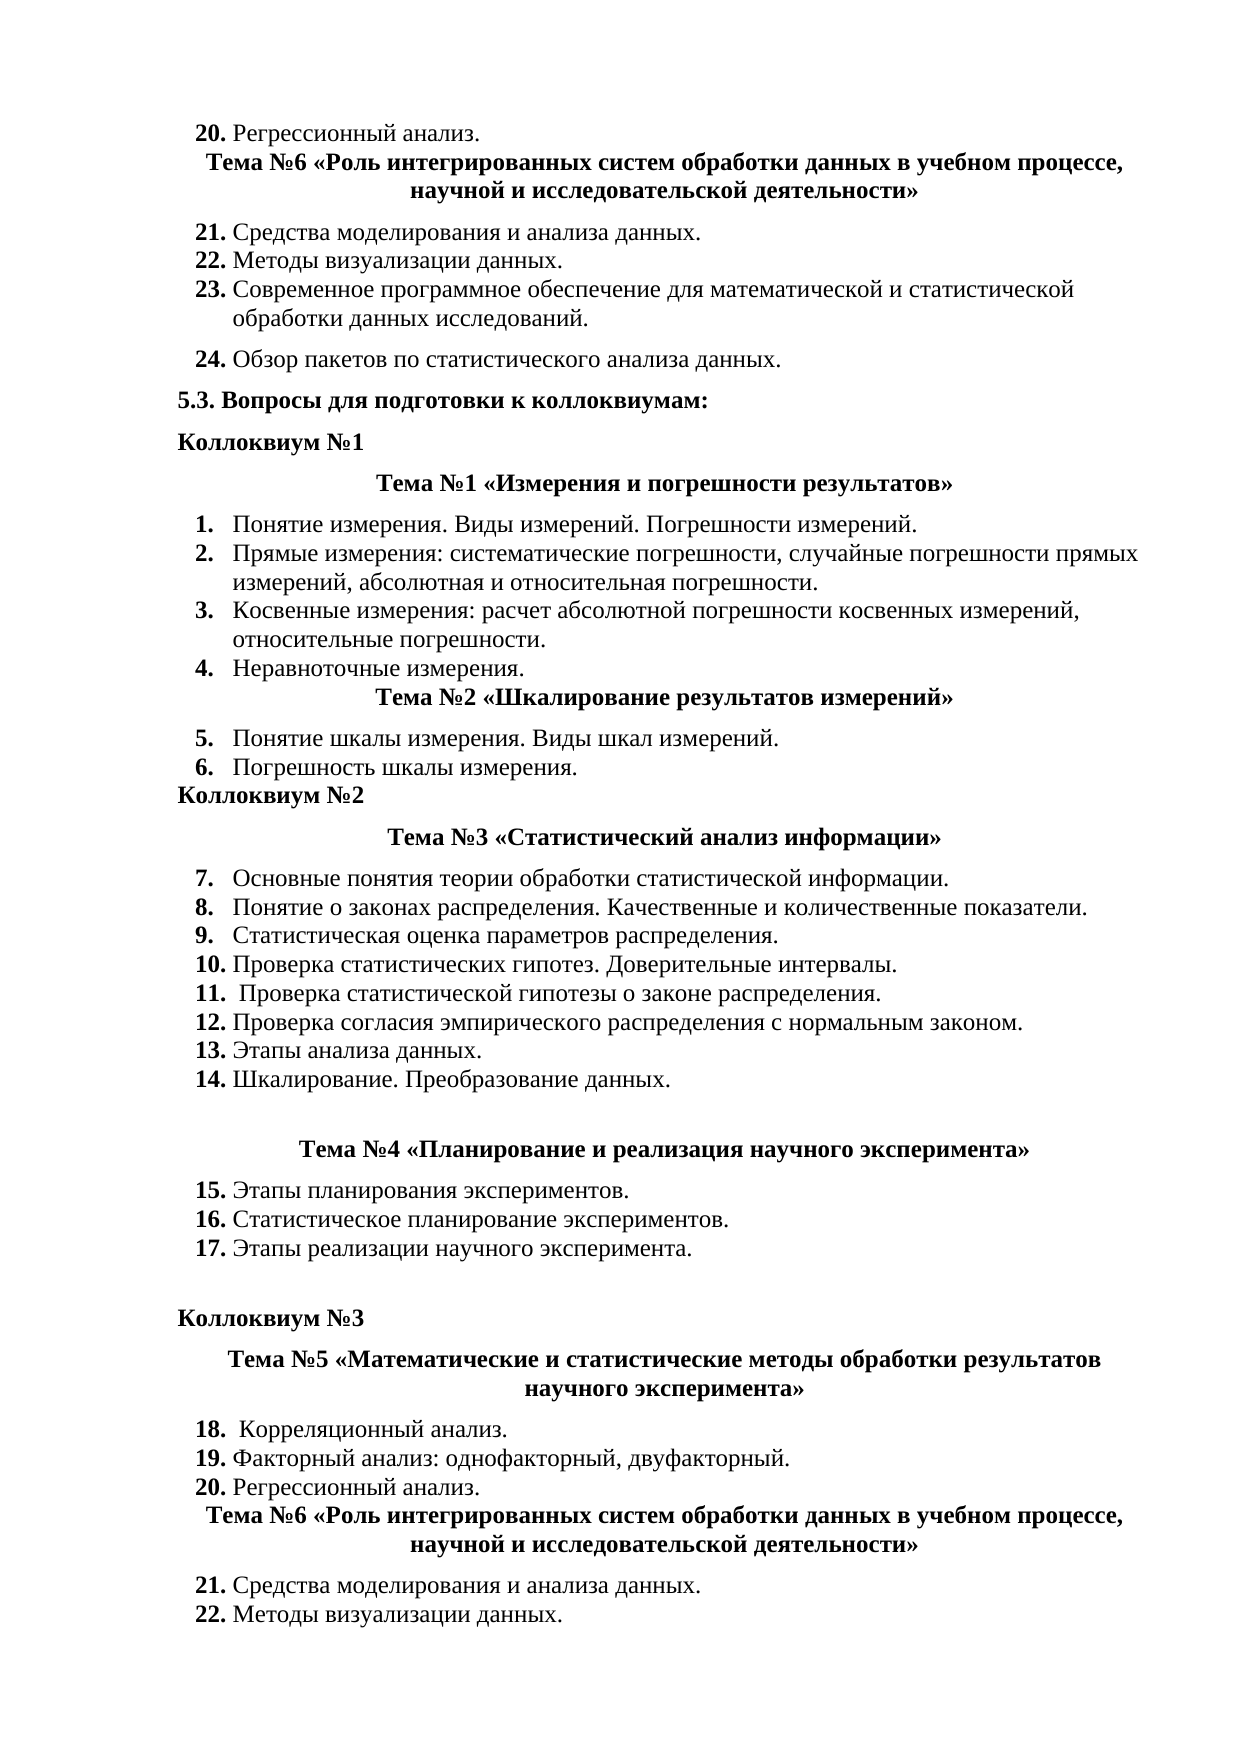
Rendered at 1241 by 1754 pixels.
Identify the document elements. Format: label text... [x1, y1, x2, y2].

text Тема №2 «Шкалирование результатов измерений» [177, 682, 1152, 711]
list Основные понятия теории обработки статистической информации. [195, 863, 1152, 892]
list Методы визуализации данных. [195, 1599, 1152, 1628]
list Понятие шкалы измерения. Виды шкал измерений. [195, 723, 1152, 752]
list Статистическая оценка параметров распределения. [195, 921, 1152, 949]
list Методы визуализации данных. [195, 246, 1152, 274]
text Тема №3 «Статистический анализ информации» [177, 822, 1152, 851]
list Корреляционный анализ. [195, 1414, 1152, 1443]
list Понятие о законах распределения. Качественные и количественные показатели. [195, 892, 1152, 921]
list Проверка статистических гипотез. Доверительные интервалы. [195, 949, 1152, 978]
text Тема №5 «Математические и статистические методы обработки результатов научного эксперимента» [177, 1344, 1152, 1402]
text 5.3. Вопросы для подготовки к коллоквиумам: [177, 386, 1152, 414]
text Тема №1 «Измерения и погрешности результатов» [177, 468, 1152, 497]
list Средства моделирования и анализа данных. [195, 1571, 1152, 1599]
list Погрешность шкалы измерения. [195, 752, 1152, 781]
list Этапы реализации научного эксперимента. [195, 1233, 1152, 1262]
text Коллоквиум №2 [177, 781, 1152, 809]
list Косвенные измерения: расчет абсолютной погрешности косвенных измерений, относительные погрешности. [195, 596, 1152, 653]
list Неравноточные измерения. [195, 653, 1152, 682]
list Шкалирование. Преобразование данных. [195, 1064, 1152, 1093]
list Обзор пакетов по статистического анализа данных. [195, 344, 1152, 373]
list Этапы анализа данных. [195, 1036, 1152, 1064]
text Коллоквиум №3 [177, 1303, 1152, 1332]
list Прямые измерения: систематические погрешности, случайные погрешности прямых измерений, абсолютная и относительная погрешности. [195, 538, 1152, 596]
text Тема №6 «Роль интегрированных систем обработки данных в учебном процессе, научной и исследовательской деятельности» [177, 1501, 1152, 1558]
list Регрессионный анализ. [195, 118, 1152, 147]
text Тема №6 «Роль интегрированных систем обработки данных в учебном процессе, научной и исследовательской деятельности» [177, 147, 1152, 204]
list Понятие измерения. Виды измерений. Погрешности измерений. [195, 509, 1152, 538]
list Регрессионный анализ. [195, 1472, 1152, 1501]
list Статистическое планирование экспериментов. [195, 1204, 1152, 1233]
list Этапы планирования экспериментов. [195, 1176, 1152, 1204]
list Проверка статистической гипотезы о законе распределения. [195, 978, 1152, 1007]
list Средства моделирования и анализа данных. [195, 217, 1152, 246]
list Современное программное обеспечение для математической и статистической обработки данных исследований. [195, 274, 1152, 332]
list Факторный анализ: однофакторный, двуфакторный. [195, 1443, 1152, 1472]
text Коллоквиум №1 [177, 427, 1152, 456]
text Тема №4 «Планирование и реализация научного эксперимента» [177, 1134, 1152, 1163]
list Проверка согласия эмпирического распределения с нормальным законом. [195, 1007, 1152, 1036]
